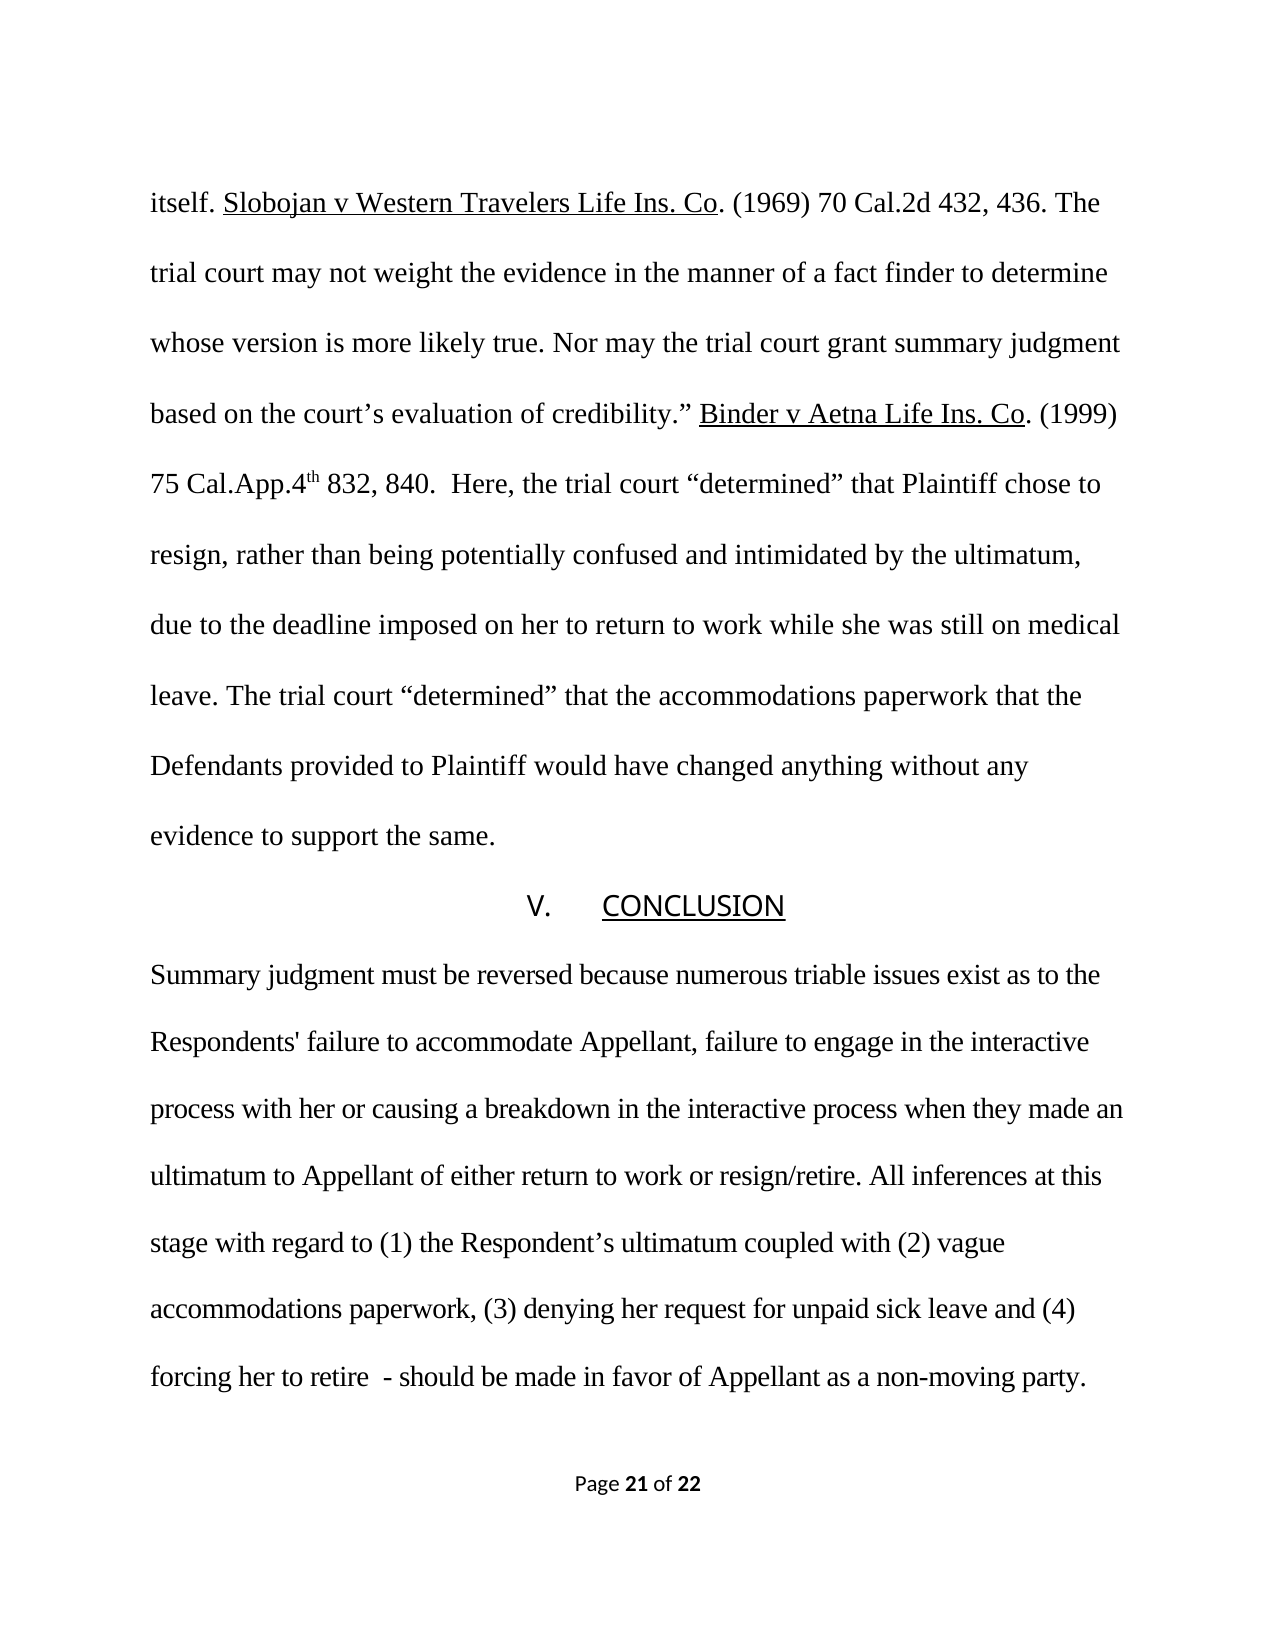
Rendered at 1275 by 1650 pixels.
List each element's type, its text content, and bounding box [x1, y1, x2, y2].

text evidence to support the same. [150, 819, 1125, 852]
text whose version is more likely true. Nor may the trial court grant summary judgment [150, 326, 1125, 359]
text leave. The trial court “determined” that the accommodations paperwork that the [150, 678, 1125, 712]
text 75 Cal.App.4th 832, 840. Here, the trial court “determined” that Plaintiff chose to [150, 467, 1125, 500]
text itself. Slobojan v Western Travelers Life Ins. Co. (1969) 70 Cal.2d 432, 436. The [150, 185, 1125, 219]
text based on the court’s evaluation of credibility.” Binder v Aetna Life Ins. Co. (1999) [150, 396, 1125, 430]
list CONCLUSION [187, 889, 1125, 923]
text Defendants provided to Plaintiff would have changed anything without any [150, 748, 1125, 782]
text due to the deadline imposed on her to return to work while she was still on medical [150, 608, 1125, 641]
text Summary judgment must be reversed because numerous triable issues exist as to the Respondents' failure to accommodate Appellant, failure to engage in the interactive process with her or causing a breakdown in the interactive process when they made an ultimatum to Appellant of either return to work or resign/retire. All inferences at this stage with regard to (1) the Respondent’s ultimatum coupled with (2) vague accommodations paperwork, (3) denying her request for unpaid sick leave and (4) forcing her to retire - should be made in favor of Appellant as a non-moving party. [150, 931, 1125, 1399]
text resign, rather than being potentially confused and intimidated by the ultimatum, [150, 537, 1125, 571]
text trial court may not weight the evidence in the manner of a fact finder to determine [150, 256, 1125, 289]
